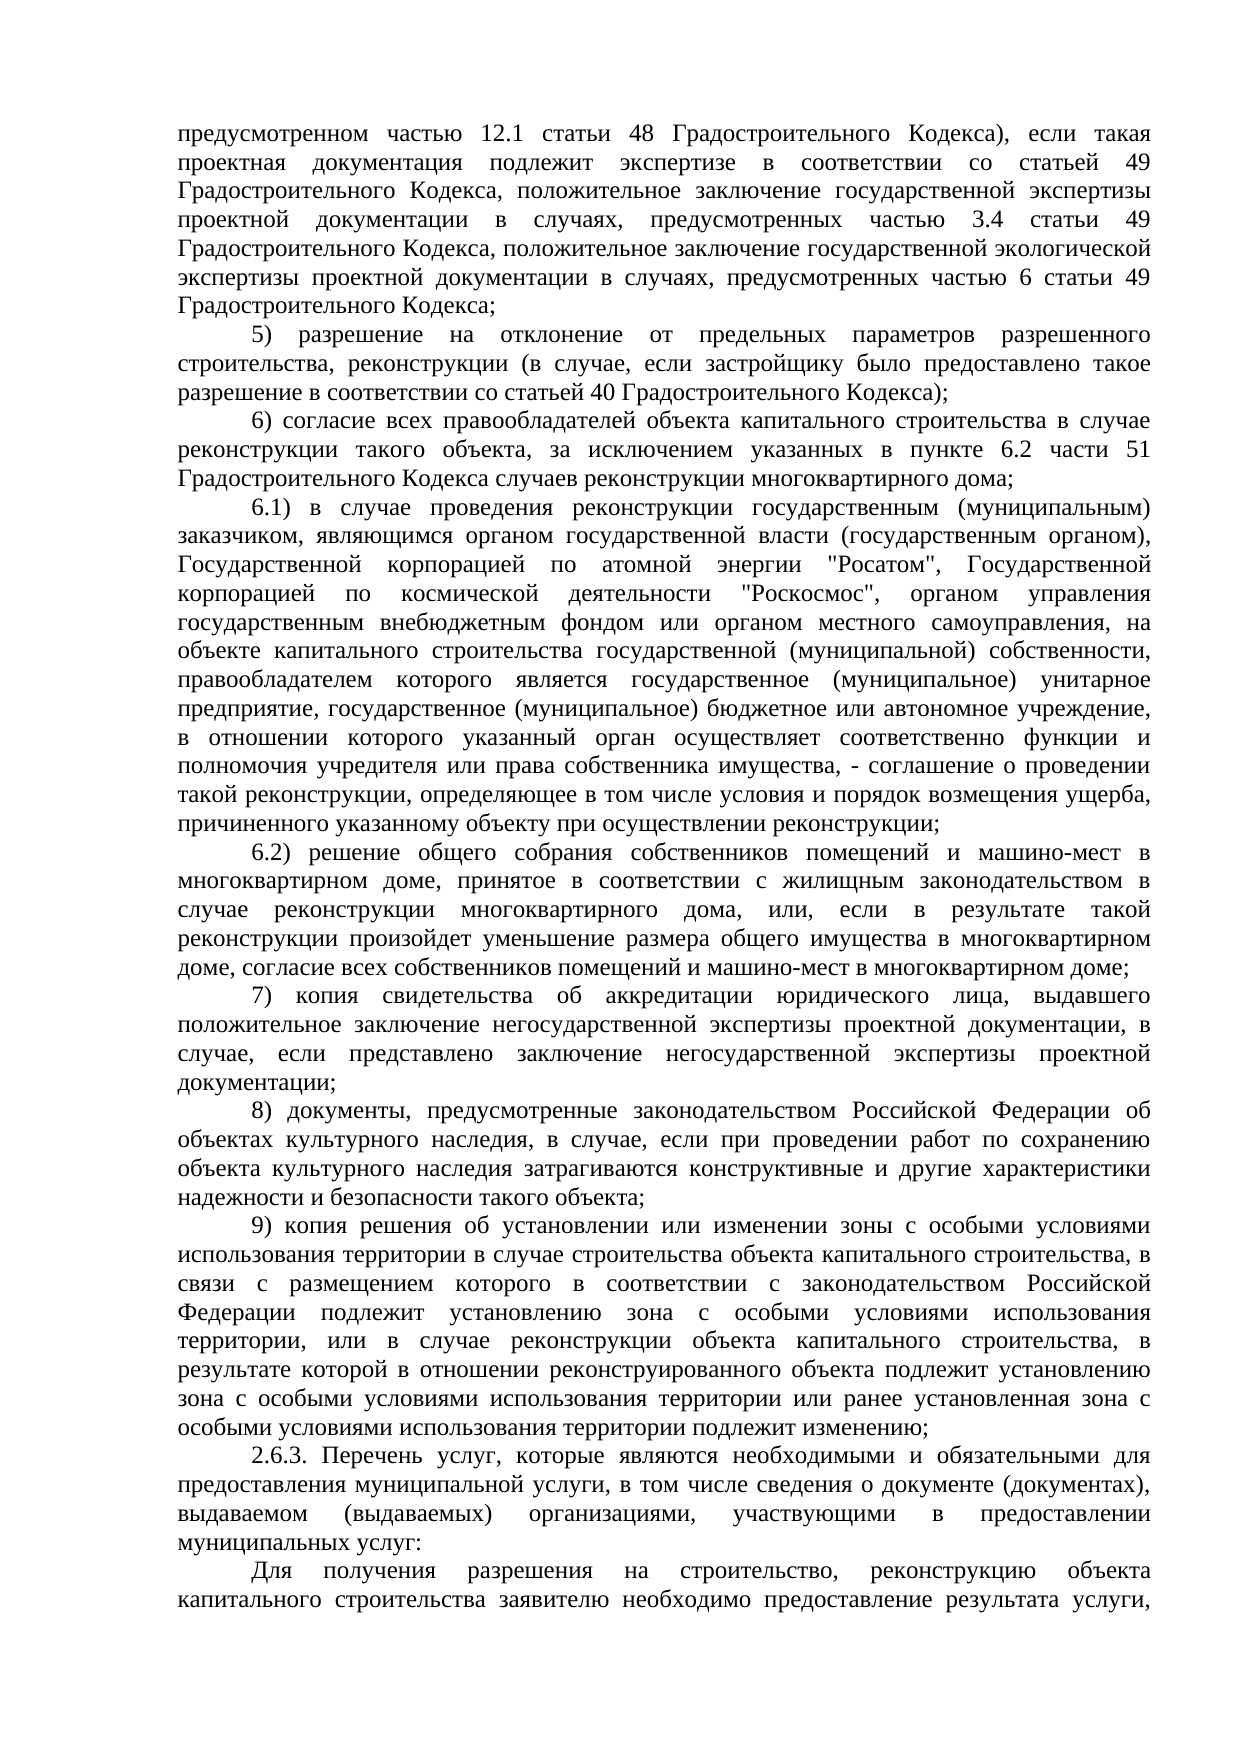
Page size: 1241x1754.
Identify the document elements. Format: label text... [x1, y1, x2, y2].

text 6.1) в случае проведения реконструкции государственным (муниципальным) заказчиком, являющимся органом государственной власти (государственным органом), Государственной корпорацией по атомной энергии "Росатом", Государственной корпорацией по космической деятельности "Роскосмос", органом управления государственным внебюджетным фондом или органом местного самоуправления, на объекте капитального строительства государственной (муниципальной) собственности, правообладателем которого является государственное (муниципальное) унитарное предприятие, государственное (муниципальное) бюджетное или автономное учреждение, в отношении которого указанный орган осуществляет соответственно функции и полномочия учредителя или права собственника имущества, - соглашение о проведении такой реконструкции, определяющее в том числе условия и порядок возмещения ущерба, причиненного указанному объекту при осуществлении реконструкции; [177, 492, 1152, 837]
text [177, 118, 1152, 319]
text 8) документы, предусмотренные законодательством Российской Федерации об объектах культурного наследия, в случае, если при проведении работ по сохранению объекта культурного наследия затрагиваются конструктивные и другие характеристики надежности и безопасности такого объекта; [177, 1096, 1152, 1211]
text 2.6.3. Перечень услуг, которые являются необходимыми и обязательными для предоставления муниципальной услуги, в том числе сведения о документе (документах), выдаваемом (выдаваемых) организациями, участвующими в предоставлении муниципальных услуг: [177, 1441, 1152, 1556]
text 6.2) решение общего собрания собственников помещений и машино-мест в многоквартирном доме, принятое в соответствии с жилищным законодательством в случае реконструкции многоквартирного дома, или, если в результате такой реконструкции произойдет уменьшение размера общего имущества в многоквартирном доме, согласие всех собственников помещений и машино-мест в многоквартирном доме; [177, 837, 1152, 981]
text 6) согласие всех правообладателей объекта капитального строительства в случае реконструкции такого объекта, за исключением указанных в пункте 6.2 части 51 Градостроительного Кодекса случаев реконструкции многоквартирного дома; [177, 406, 1152, 492]
text 9) копия решения об установлении или изменении зоны с особыми условиями использования территории в случае строительства объекта капитального строительства, в связи с размещением которого в соответствии с законодательством Российской Федерации подлежит установлению зона с особыми условиями использования территории, или в случае реконструкции объекта капитального строительства, в результате которой в отношении реконструированного объекта подлежит установлению зона с особыми условиями использования территории или ранее установленная зона с особыми условиями использования территории подлежит изменению; [177, 1211, 1152, 1441]
text 5) разрешение на отклонение от предельных параметров разрешенного строительства, реконструкции (в случае, если застройщику было предоставлено такое разрешение в соответствии со статьей 40 Градостроительного Кодекса); [177, 319, 1152, 406]
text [177, 1556, 1152, 1613]
text 7) копия свидетельства об аккредитации юридического лица, выдавшего положительное заключение негосударственной экспертизы проектной документации, в случае, если представлено заключение негосударственной экспертизы проектной документации; [177, 981, 1152, 1096]
